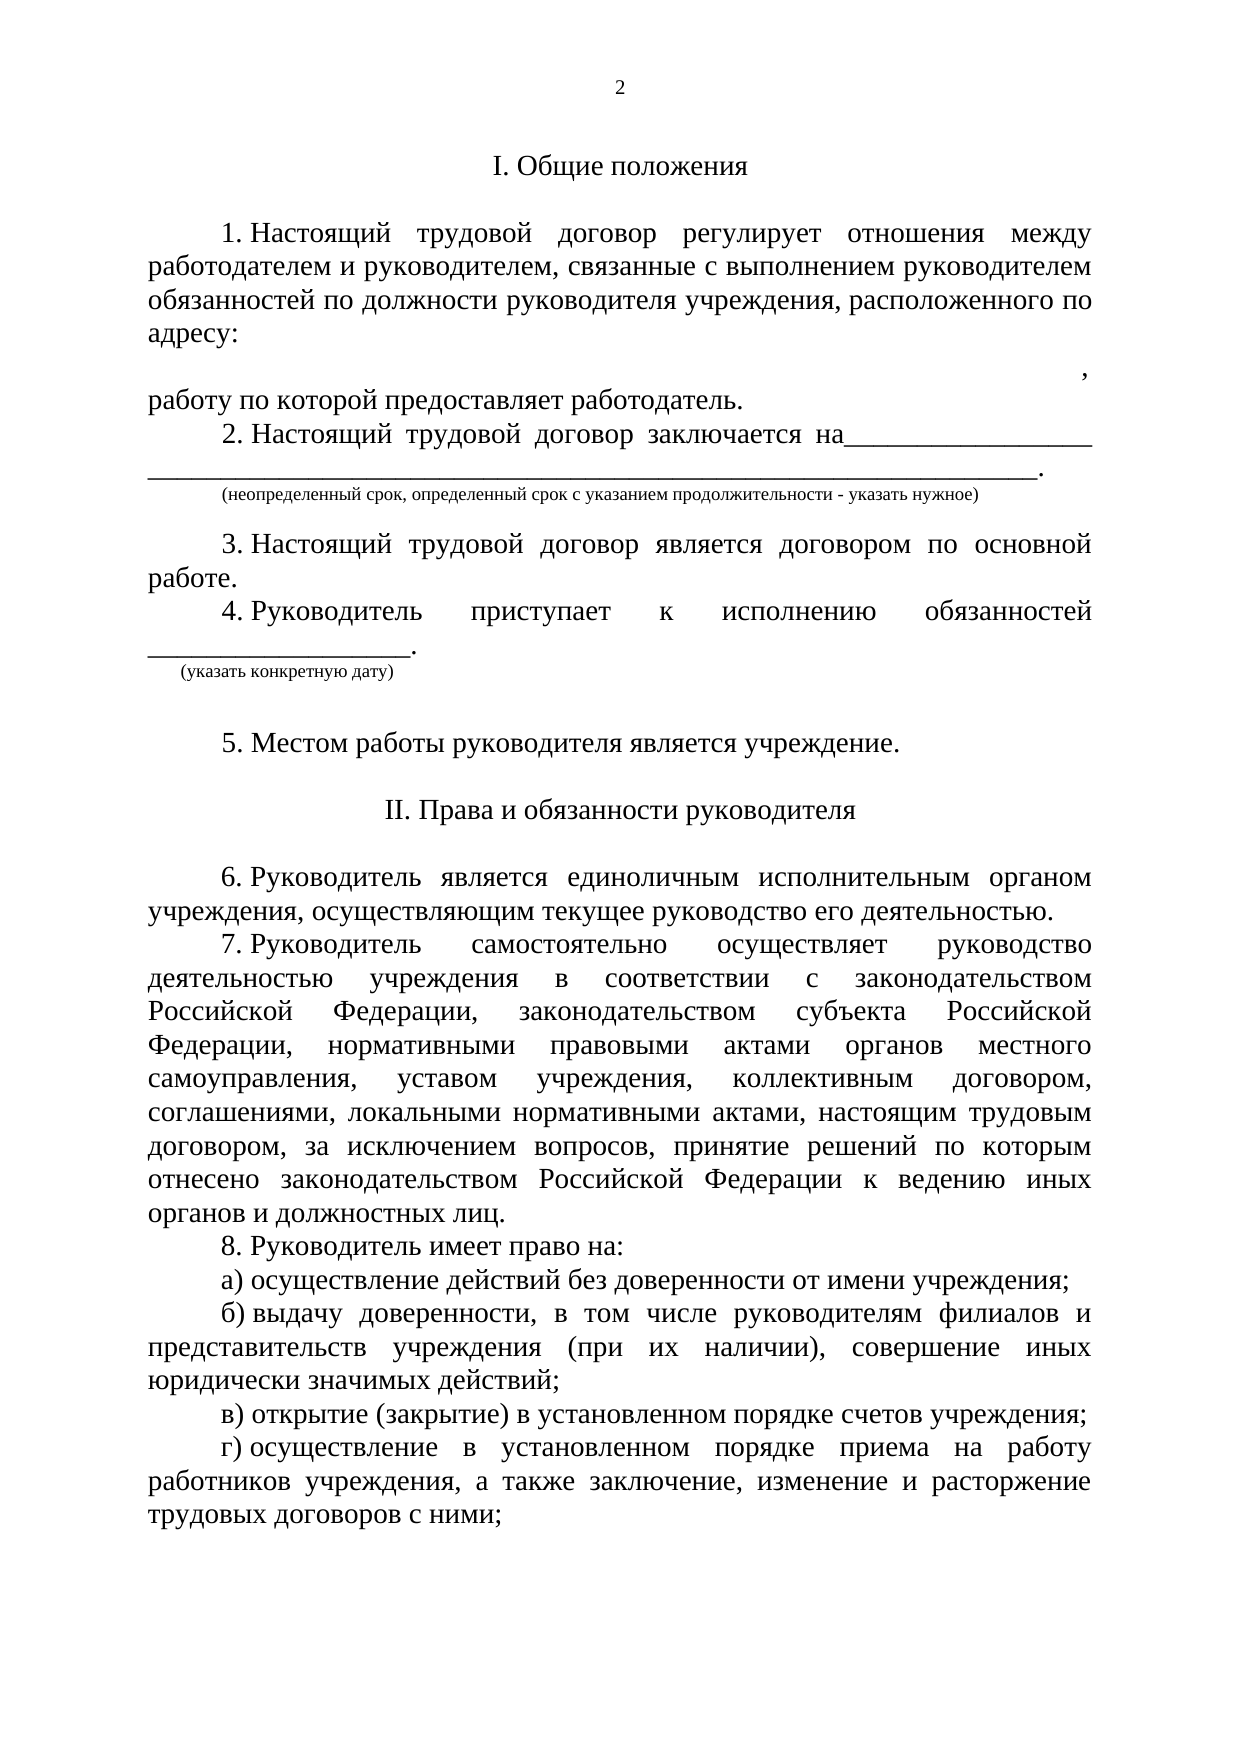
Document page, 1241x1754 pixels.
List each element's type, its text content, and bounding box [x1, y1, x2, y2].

text (указать конкретную дату) [148, 660, 1092, 682]
text 8. Руководитель имеет право на: [148, 1228, 1092, 1262]
text 2. Настоящий трудовой договор заключается на_________________ _____________________________________________________________. [148, 416, 1092, 483]
text 3. Настоящий трудовой договор является договором по основной работе. [148, 526, 1092, 593]
text 1. Настоящий трудовой договор регулирует отношения между работодателем и руководителем, связанные с выполнением руководителем обязанностей по должности руководителя учреждения, расположенного по адресу: [148, 215, 1092, 349]
text , [148, 349, 1092, 382]
text I. Общие положения [148, 148, 1092, 181]
text 7. Руководитель самостоятельно осуществляет руководство деятельностью учреждения в соответствии с законодательством Российской Федерации, законодательством субъекта Российской Федерации, нормативными правовыми актами органов местного самоуправления, уставом учреждения, коллективным договором, соглашениями, локальными нормативными актами, настоящим трудовым договором, за исключением вопросов, принятие решений по которым отнесено законодательством Российской Федерации к ведению иных органов и должностных лиц. [148, 926, 1092, 1228]
text II. Права и обязанности руководителя [148, 792, 1092, 826]
text (неопределенный срок, определенный срок с указанием продолжительности - указать нужное) [148, 483, 1092, 505]
text работу по которой предоставляет работодатель. [148, 382, 1092, 416]
text а) осуществление действий без доверенности от имени учреждения; [148, 1262, 1092, 1295]
text 6. Руководитель является единоличным исполнительным органом учреждения, осуществляющим текущее руководство его деятельностью. [148, 859, 1092, 926]
text 4. Руководитель приступает к исполнению обязанностей __________________. [148, 593, 1092, 660]
text г) осуществление в установленном порядке приема на работу работников учреждения, а также заключение, изменение и расторжение трудовых договоров с ними; [148, 1429, 1092, 1530]
text б) выдачу доверенности, в том числе руководителям филиалов и представительств учреждения (при их наличии), совершение иных юридически значимых действий; [148, 1295, 1092, 1396]
text в) открытие (закрытие) в установленном порядке счетов учреждения; [148, 1396, 1092, 1429]
text 5. Местом работы руководителя является учреждение. [148, 725, 1092, 759]
